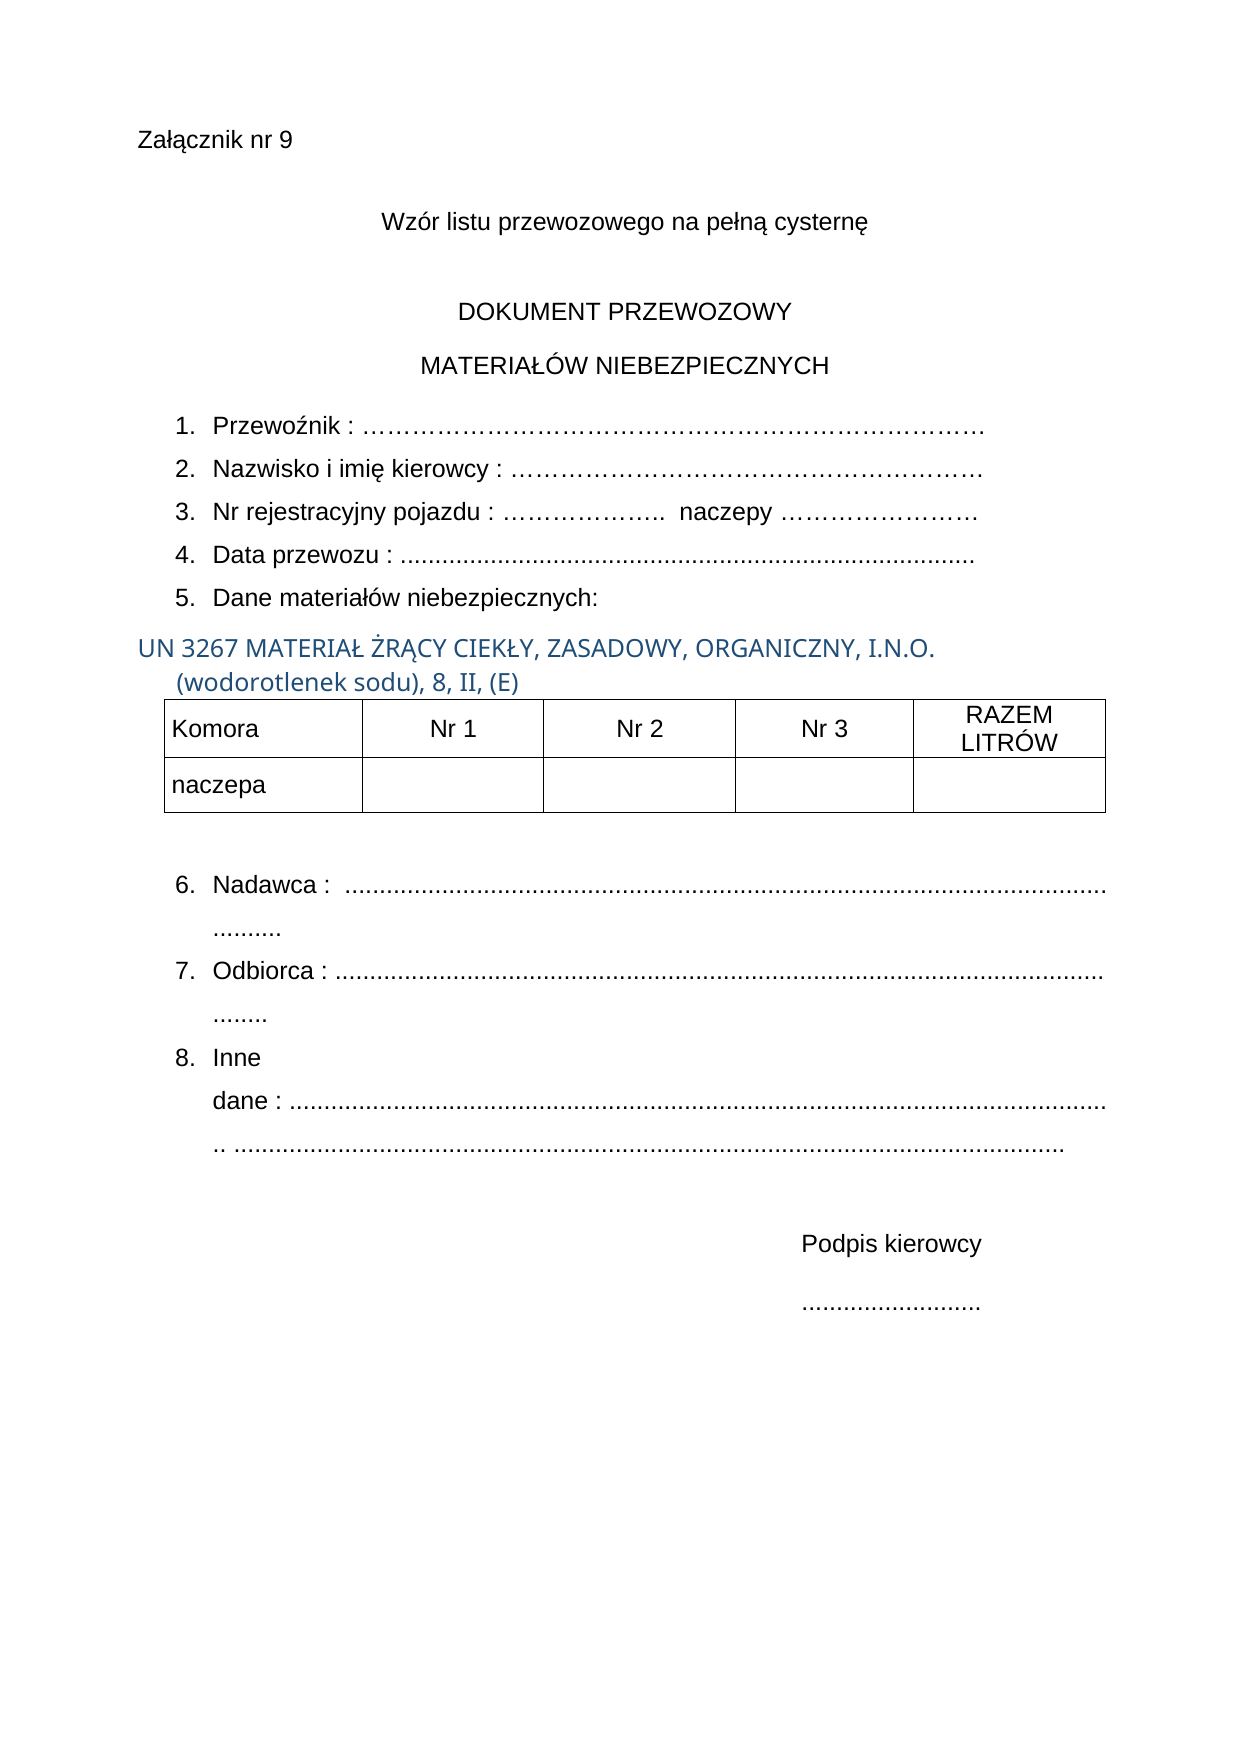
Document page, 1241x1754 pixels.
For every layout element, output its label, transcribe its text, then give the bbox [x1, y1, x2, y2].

subtitle Wzór listu przewozowego na pełną cysternę [137, 207, 1112, 236]
list Dane materiałów niebezpiecznych: [175, 583, 1112, 612]
table_cell [363, 758, 543, 812]
list Nazwisko i imię kierowcy : ………………………………………………… [175, 454, 1112, 482]
table_header Nr 1 [363, 700, 543, 757]
list Przewoźnik : ………………………………………………………………… [175, 411, 1112, 439]
subtitle Załącznik nr 9 [137, 125, 1112, 154]
list Nr rejestracyjny pojazdu : ……………….. naczepy …………………… [175, 497, 1112, 526]
table_header Komora [165, 700, 362, 757]
table_cell [914, 758, 1105, 812]
subtitle DOKUMENT PRZEWOZOWY [137, 297, 1112, 326]
table_cell [544, 758, 735, 812]
list Odbiorca : ....................................................................................................................... [175, 956, 1112, 1028]
list Inne dane : ........................................................................................................................ ........................................................................................................................ [175, 1043, 1112, 1158]
table_header Nr 3 [736, 700, 913, 757]
text Podpis kierowcy [801, 1229, 1112, 1258]
list Data przewozu : ................................................................................... [175, 540, 1112, 569]
table_cell [736, 758, 913, 812]
subtitle UN 3267 MATERIAŁ ŻRĄCY CIEKŁY, ZASADOWY, ORGANICZNY, I.N.O. (wodorotlenek sodu), 8, II, (E) [137, 630, 1112, 698]
table_header RAZEM LITRÓW [914, 700, 1105, 757]
list Nadawca : ........................................................................................................................ [175, 870, 1112, 942]
subtitle MATERIAŁÓW NIEBEZPIECZNYCH [137, 351, 1112, 379]
text .......................... [801, 1287, 1112, 1316]
table_cell naczepa [165, 758, 362, 812]
table_header Nr 2 [544, 700, 735, 757]
